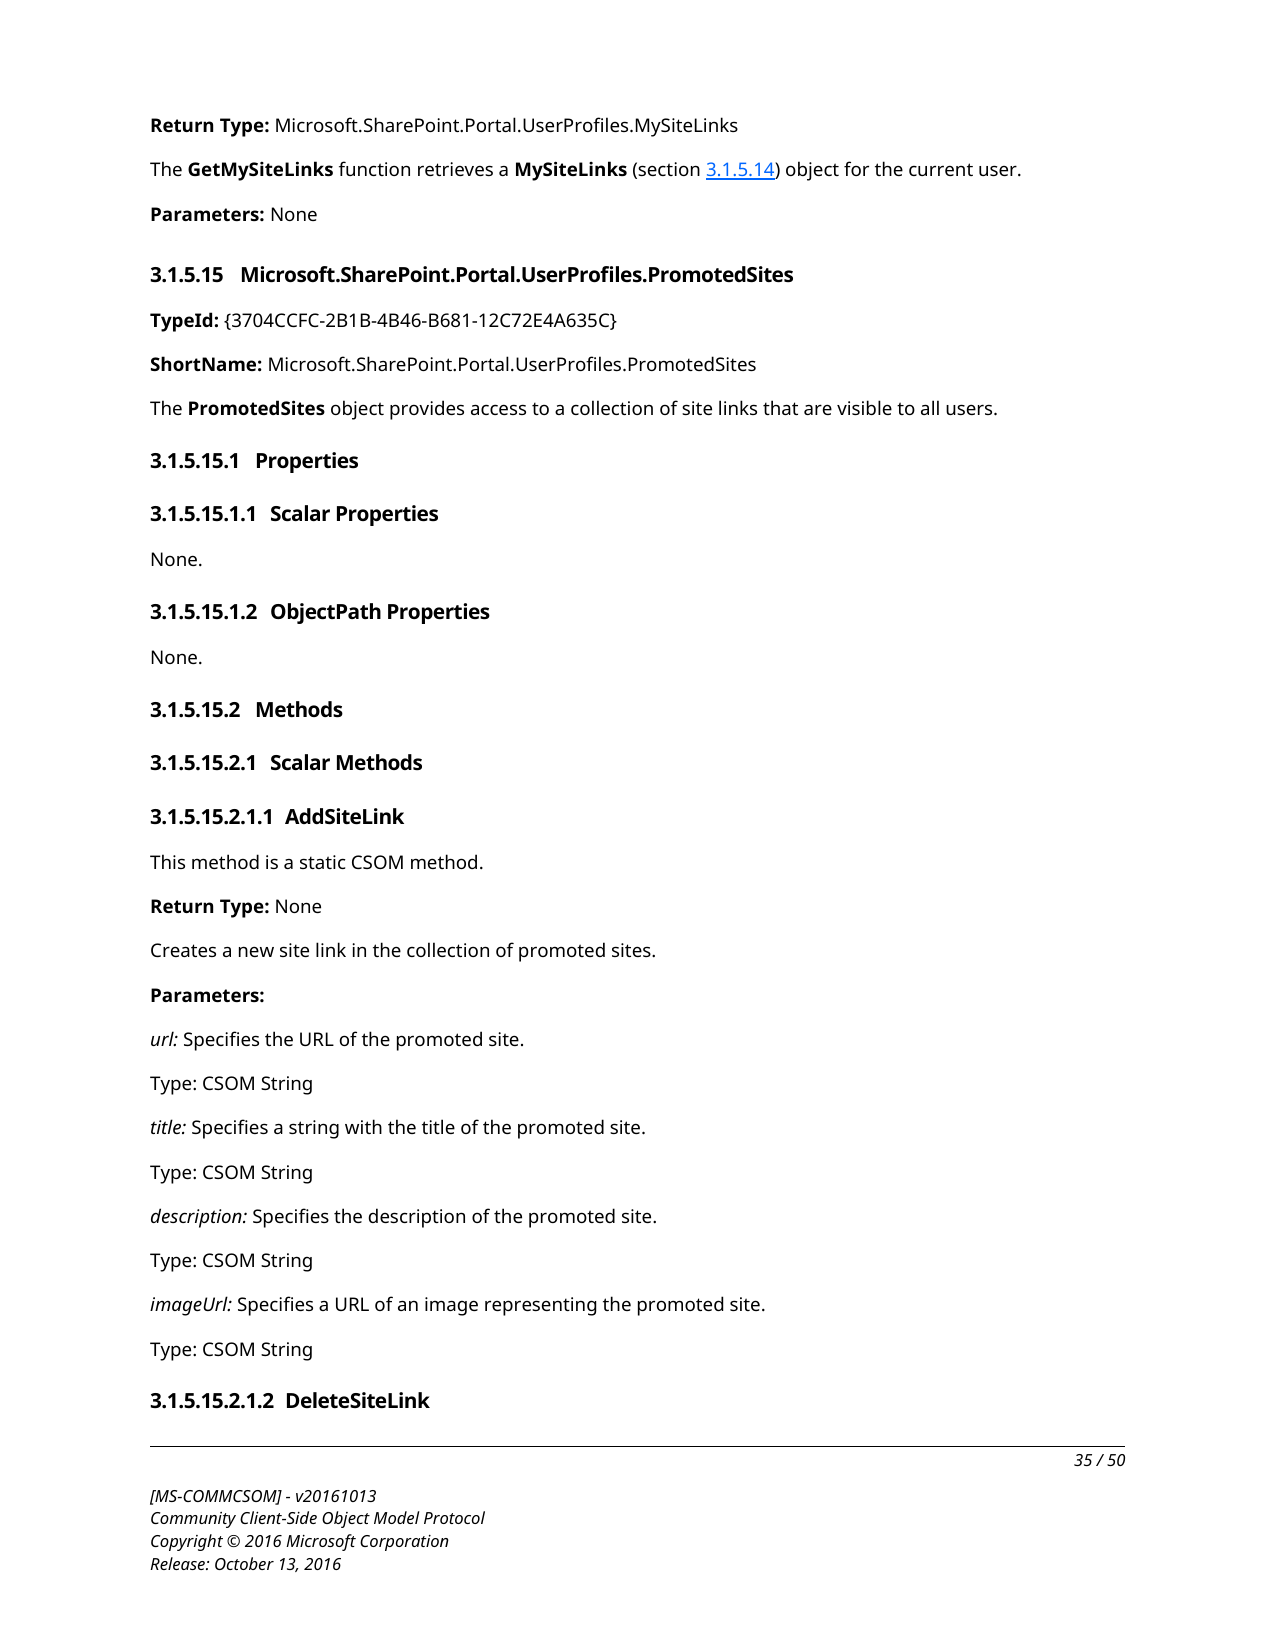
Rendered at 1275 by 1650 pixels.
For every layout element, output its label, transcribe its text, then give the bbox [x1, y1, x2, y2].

text Return Type: None [150, 893, 1125, 919]
text None. [150, 644, 1125, 670]
subtitle AddSiteLink [150, 802, 1125, 830]
text This method is a static CSOM method. [150, 849, 1125, 874]
text description: Specifies the description of the promoted site. [150, 1203, 1125, 1229]
text The GetMySiteLinks function retrieves a MySiteLinks (section 3.1.5.14) object for the current user. [150, 157, 1125, 182]
text Type: CSOM String [150, 1247, 1125, 1273]
text url: Specifies the URL of the promoted site. [150, 1026, 1125, 1052]
text imageUrl: Specifies a URL of an image representing the promoted site. [150, 1292, 1125, 1317]
text None. [150, 547, 1125, 572]
text Return Type: Microsoft.SharePoint.Portal.UserProfiles.MySiteLinks [150, 112, 1125, 138]
text TypeId: {3704CCFC-2B1B-4B46-B681-12C72E4A635C} [150, 307, 1125, 333]
text Creates a new site link in the collection of promoted sites. [150, 938, 1125, 963]
subtitle Microsoft.SharePoint.Portal.UserProfiles.PromotedSites [150, 260, 1125, 288]
text title: Specifies a string with the title of the promoted site. [150, 1115, 1125, 1140]
subtitle ObjectPath Properties [150, 597, 1125, 626]
text Parameters: None [150, 201, 1125, 227]
subtitle Properties [150, 446, 1125, 474]
text Type: CSOM String [150, 1070, 1125, 1096]
text Parameters: [150, 982, 1125, 1007]
subtitle Scalar Properties [150, 499, 1125, 528]
subtitle DeleteSiteLink [150, 1387, 1125, 1415]
text Type: CSOM String [150, 1159, 1125, 1184]
text ShortName: Microsoft.SharePoint.Portal.UserProfiles.PromotedSites [150, 351, 1125, 377]
text Type: CSOM String [150, 1336, 1125, 1362]
subtitle Methods [150, 695, 1125, 723]
text The PromotedSites object provides access to a collection of site links that are visible to all users. [150, 396, 1125, 421]
subtitle Scalar Methods [150, 748, 1125, 777]
